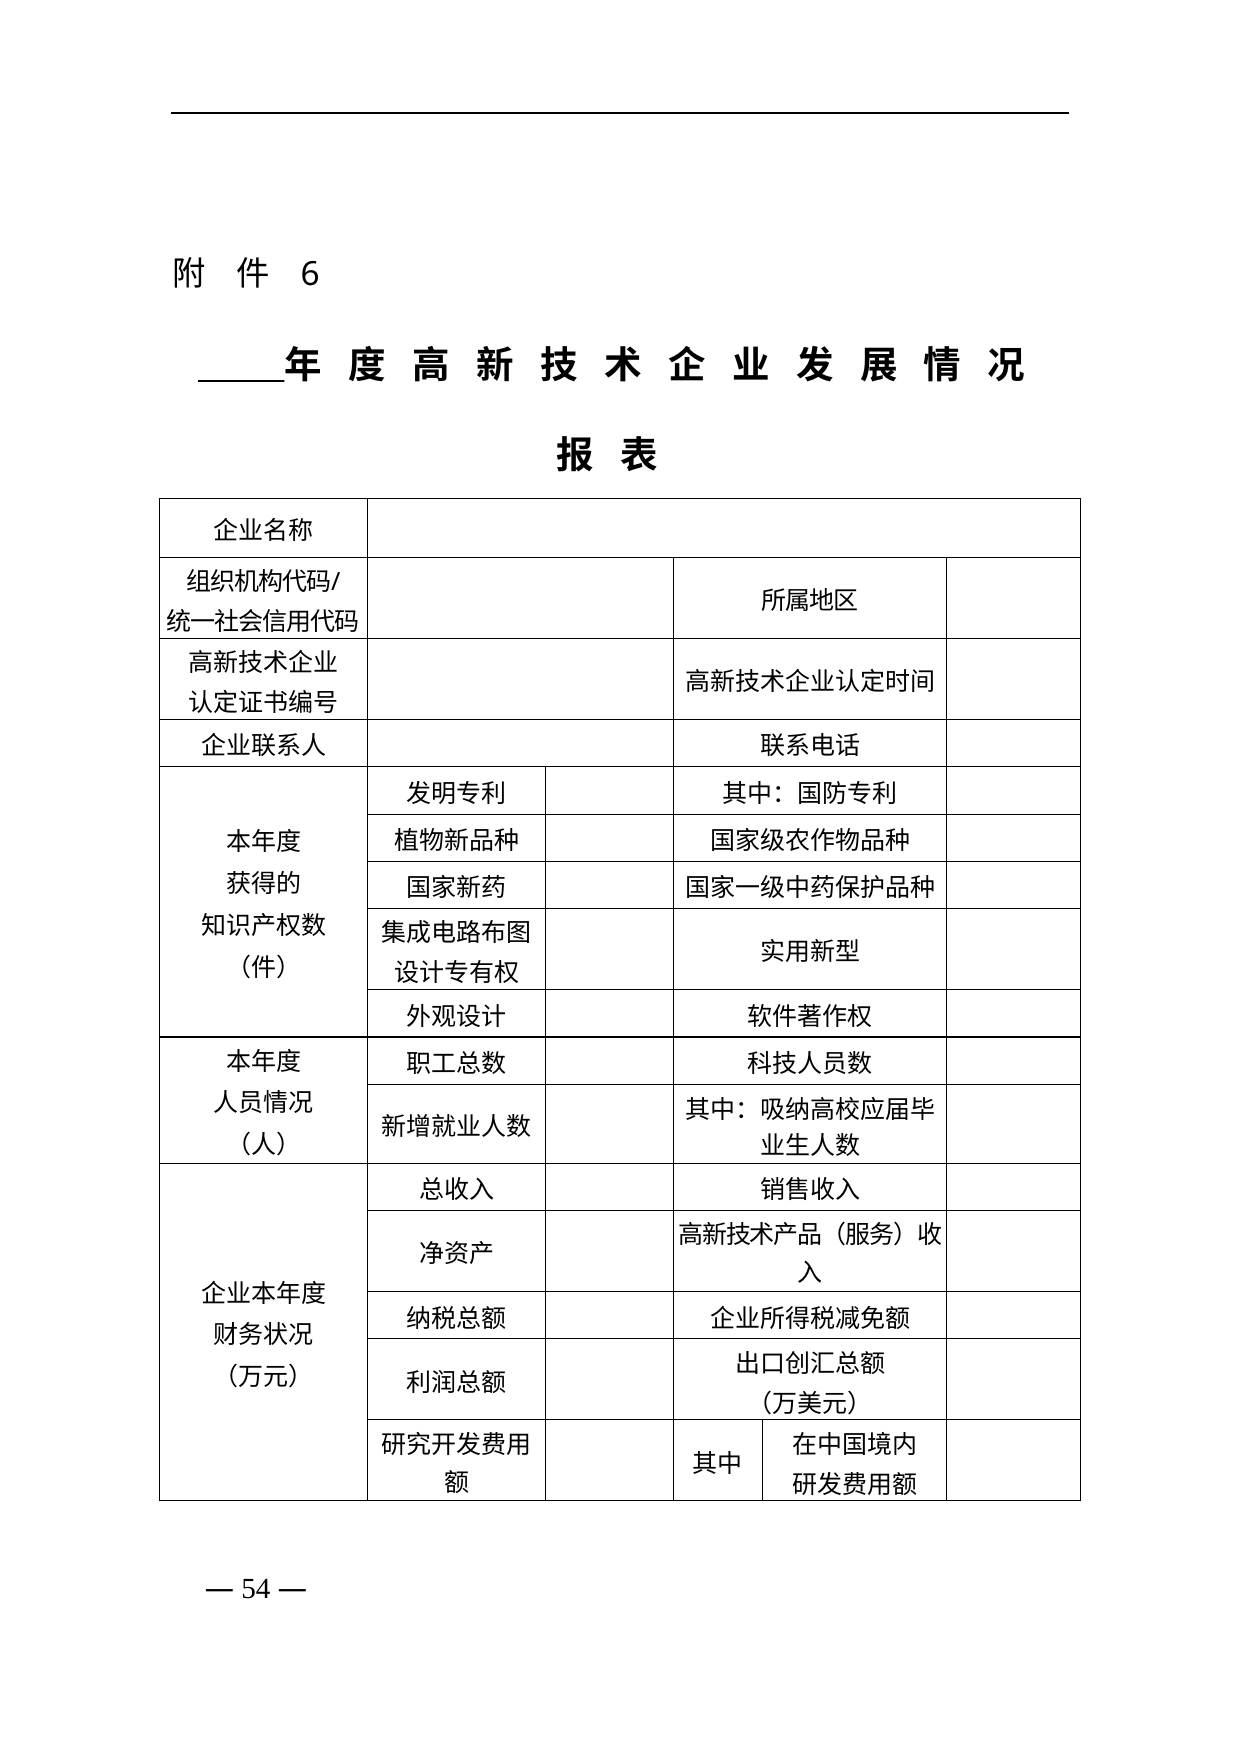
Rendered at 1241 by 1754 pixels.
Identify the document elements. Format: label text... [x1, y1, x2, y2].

table_header [368, 499, 1080, 557]
table_cell 国家一级中药保护品种 [674, 862, 946, 908]
table_cell 企业本年度 财务状况 （万元） [160, 1164, 367, 1500]
table_cell 出口创汇总额 （万美元） [674, 1339, 946, 1419]
table_cell 高新技术企业认定时间 [674, 639, 946, 719]
table_cell 其中：吸纳高校应届毕业生人数 [674, 1085, 946, 1163]
table_cell [947, 558, 1080, 638]
table_cell 国家级农作物品种 [674, 815, 946, 861]
table_cell [947, 909, 1080, 989]
table_cell [546, 767, 673, 813]
table_cell [947, 1292, 1080, 1338]
table_cell 实用新型 [674, 909, 946, 989]
table_cell 销售收入 [674, 1164, 946, 1210]
table_cell [947, 1420, 1080, 1500]
table_cell 净资产 [368, 1211, 545, 1291]
table_cell 植物新品种 [368, 815, 545, 861]
table_cell [947, 767, 1080, 813]
table_cell [368, 558, 673, 638]
table_cell [546, 1420, 673, 1500]
table_cell 所属地区 [674, 558, 946, 638]
table_cell [546, 1339, 673, 1419]
table_cell 其中 [674, 1420, 762, 1500]
table_cell [947, 639, 1080, 719]
table_cell [947, 1164, 1080, 1210]
table_cell [368, 639, 673, 719]
table_cell [947, 1085, 1080, 1163]
table_cell [947, 1211, 1080, 1291]
table_cell 联系电话 [674, 720, 946, 766]
table_cell [546, 1292, 673, 1338]
table_cell 外观设计 [368, 990, 545, 1036]
table_cell 职工总数 [368, 1038, 545, 1084]
table_cell 国家新药 [368, 862, 545, 908]
table_cell [368, 720, 673, 766]
table_cell 高新技术企业 认定证书编号 [160, 639, 367, 719]
table_cell [546, 909, 673, 989]
table_cell 科技人员数 [674, 1038, 946, 1084]
table_cell 发明专利 [368, 767, 545, 813]
table_cell 本年度 获得的 知识产权数 （件） [160, 767, 367, 1036]
table_cell 高新技术产品（服务）收入 [674, 1211, 946, 1291]
table_cell [546, 815, 673, 861]
table_cell 软件著作权 [674, 990, 946, 1036]
table_cell 纳税总额 [368, 1292, 545, 1338]
table_cell 在中国境内 研发费用额 [763, 1420, 946, 1500]
table_cell [947, 720, 1080, 766]
table_cell [546, 1211, 673, 1291]
table_cell [546, 1038, 673, 1084]
table_header 企业名称 [160, 499, 367, 557]
table_cell [546, 1085, 673, 1163]
table_cell [947, 815, 1080, 861]
table_cell 企业联系人 [160, 720, 367, 766]
table_cell 其中：国防专利 [674, 767, 946, 813]
table_cell 集成电路布图 设计专有权 [368, 909, 545, 989]
table_cell [947, 1339, 1080, 1419]
table_cell 研究开发费用额 [368, 1420, 545, 1500]
table_cell 企业所得税减免额 [674, 1292, 946, 1338]
table_cell 总收入 [368, 1164, 545, 1210]
table_cell [546, 862, 673, 908]
table_cell 本年度 人员情况 （人） [160, 1038, 367, 1163]
table_cell [947, 862, 1080, 908]
table_cell 新增就业人数 [368, 1085, 545, 1163]
table_cell [546, 990, 673, 1036]
subtitle 附件6 [172, 226, 1068, 316]
text 年度高新技术企业发展情况报表 [172, 316, 1068, 498]
table_cell [947, 990, 1080, 1036]
table_cell 组织机构代码/ 统一社会信用代码 [160, 558, 367, 638]
table_cell 利润总额 [368, 1339, 545, 1419]
table_cell [546, 1164, 673, 1210]
table_cell [947, 1038, 1080, 1084]
